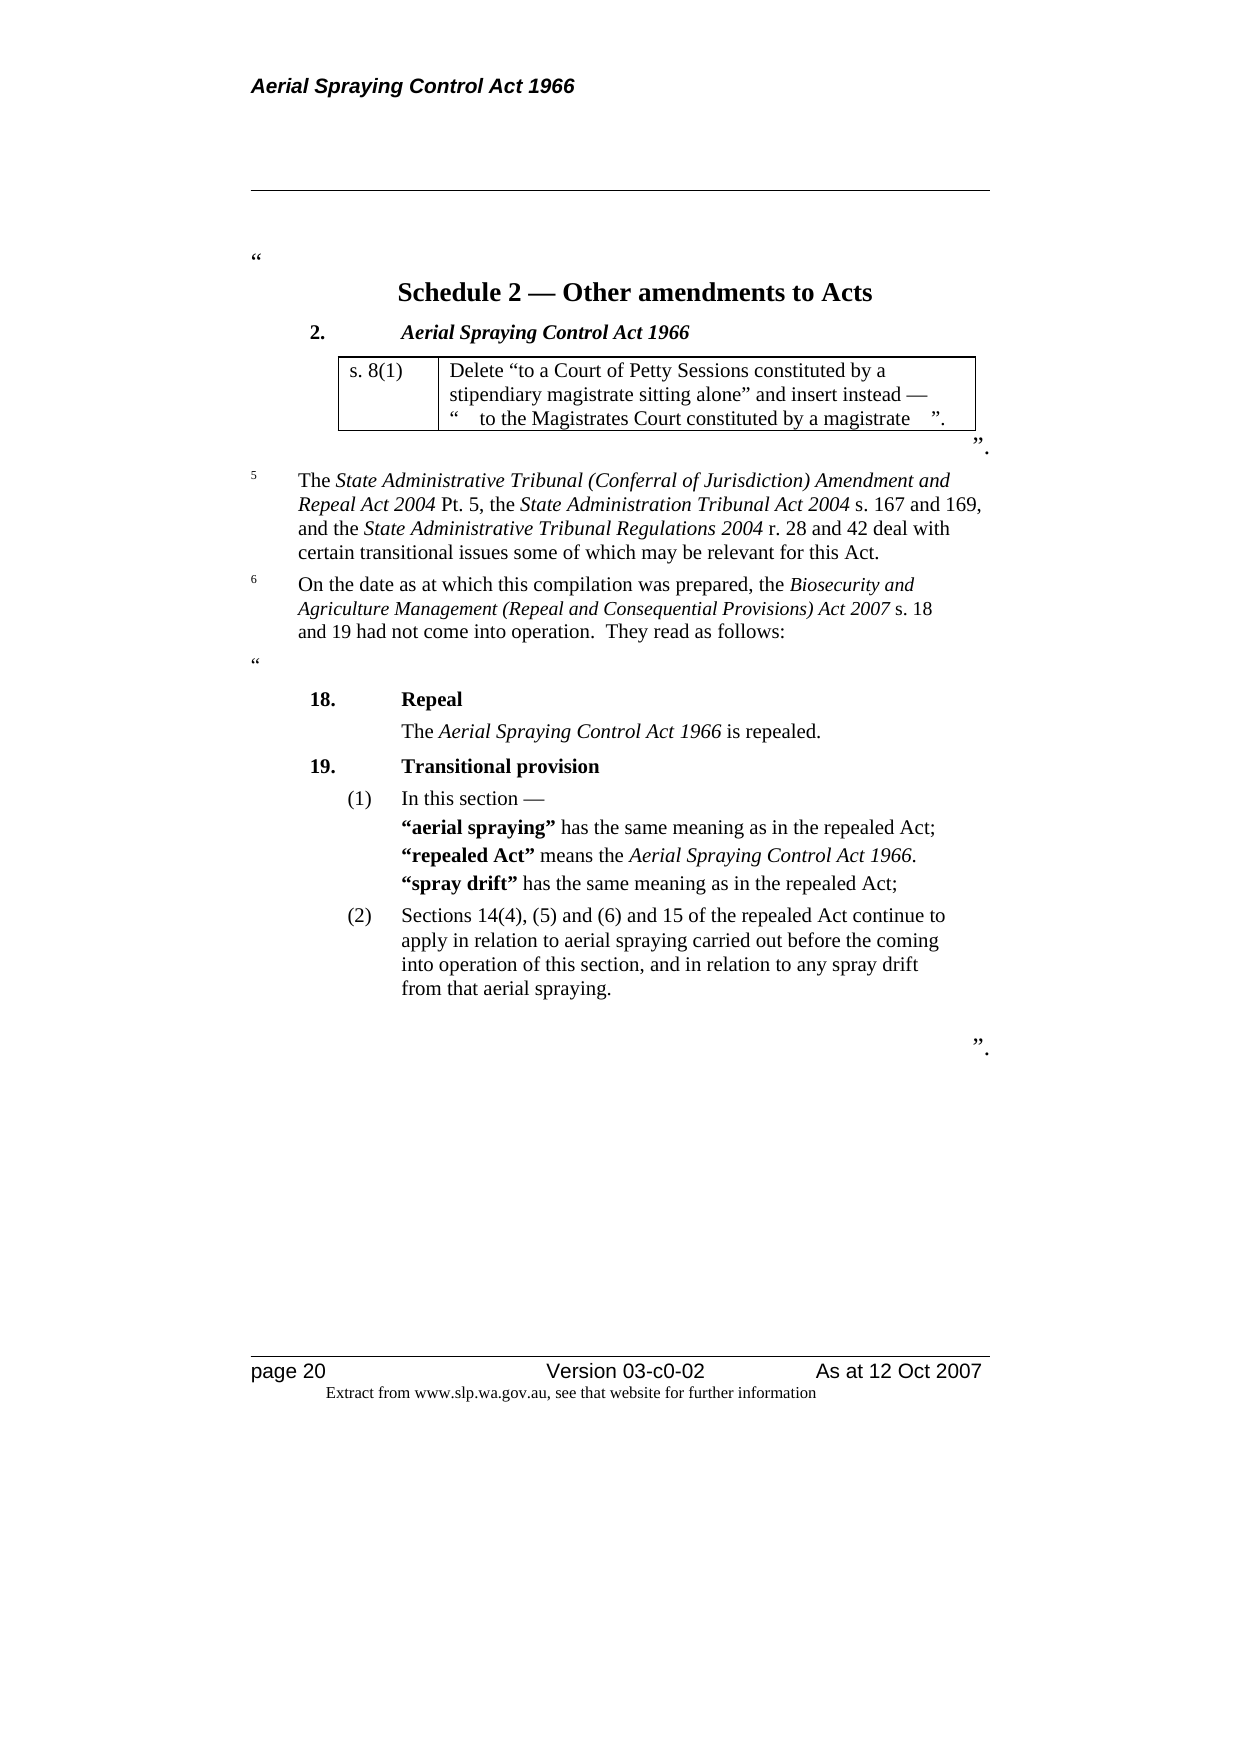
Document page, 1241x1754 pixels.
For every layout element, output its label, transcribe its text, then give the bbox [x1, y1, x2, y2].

text (2) Sections 14(4), (5) and (6) and 15 of the repealed Act continue to apply in relation to aerial spraying carried out before the coming into operation of this section, and in relation to any spray drift from that aerial spraying. [312, 903, 960, 1000]
table_header Delete “to a Court of Petty Sessions constituted by a stipendiary magistrate sitting alone” and insert instead — “ to the Magistrates Court constituted by a magistrate ”. [439, 358, 975, 430]
text ”. [251, 431, 990, 459]
text ”. [251, 1032, 990, 1061]
text “aerial spraying” has the same meaning as in the repealed Act; [369, 814, 960, 839]
text 6 On the date as at which this compilation was prepared, the Biosecurity and Agriculture Management (Repeal and Consequential Provisions) Act 2007 s. 18 and 19 had not come into operation. They read as follows: [251, 572, 990, 643]
table_header s. 8(1) [339, 358, 438, 430]
text 5 The State Administrative Tribunal (Conferral of Jurisdiction) Amendment and Repeal Act 2004 Pt. 5, the State Administration Tribunal Act 2004 s. 167 and 169, and the State Administrative Tribunal Regulations 2004 r. 28 and 42 deal with certain transitional issues some of which may be relevant for this Act. [251, 468, 990, 564]
text “ [251, 247, 990, 276]
subtitle 2. Aerial Spraying Control Act 1966 [309, 320, 960, 344]
text (1) In this section — [312, 786, 960, 810]
text “ [251, 649, 990, 677]
subtitle 18. Repeal [309, 687, 960, 711]
text “spray drift” has the same meaning as in the repealed Act; [369, 871, 960, 895]
subtitle Schedule 2 — Other amendments to Acts [309, 276, 960, 307]
text The Aerial Spraying Control Act 1966 is repealed. [312, 719, 960, 743]
text “repealed Act” means the Aerial Spraying Control Act 1966. [369, 843, 960, 867]
subtitle 19. Transitional provision [309, 754, 960, 778]
